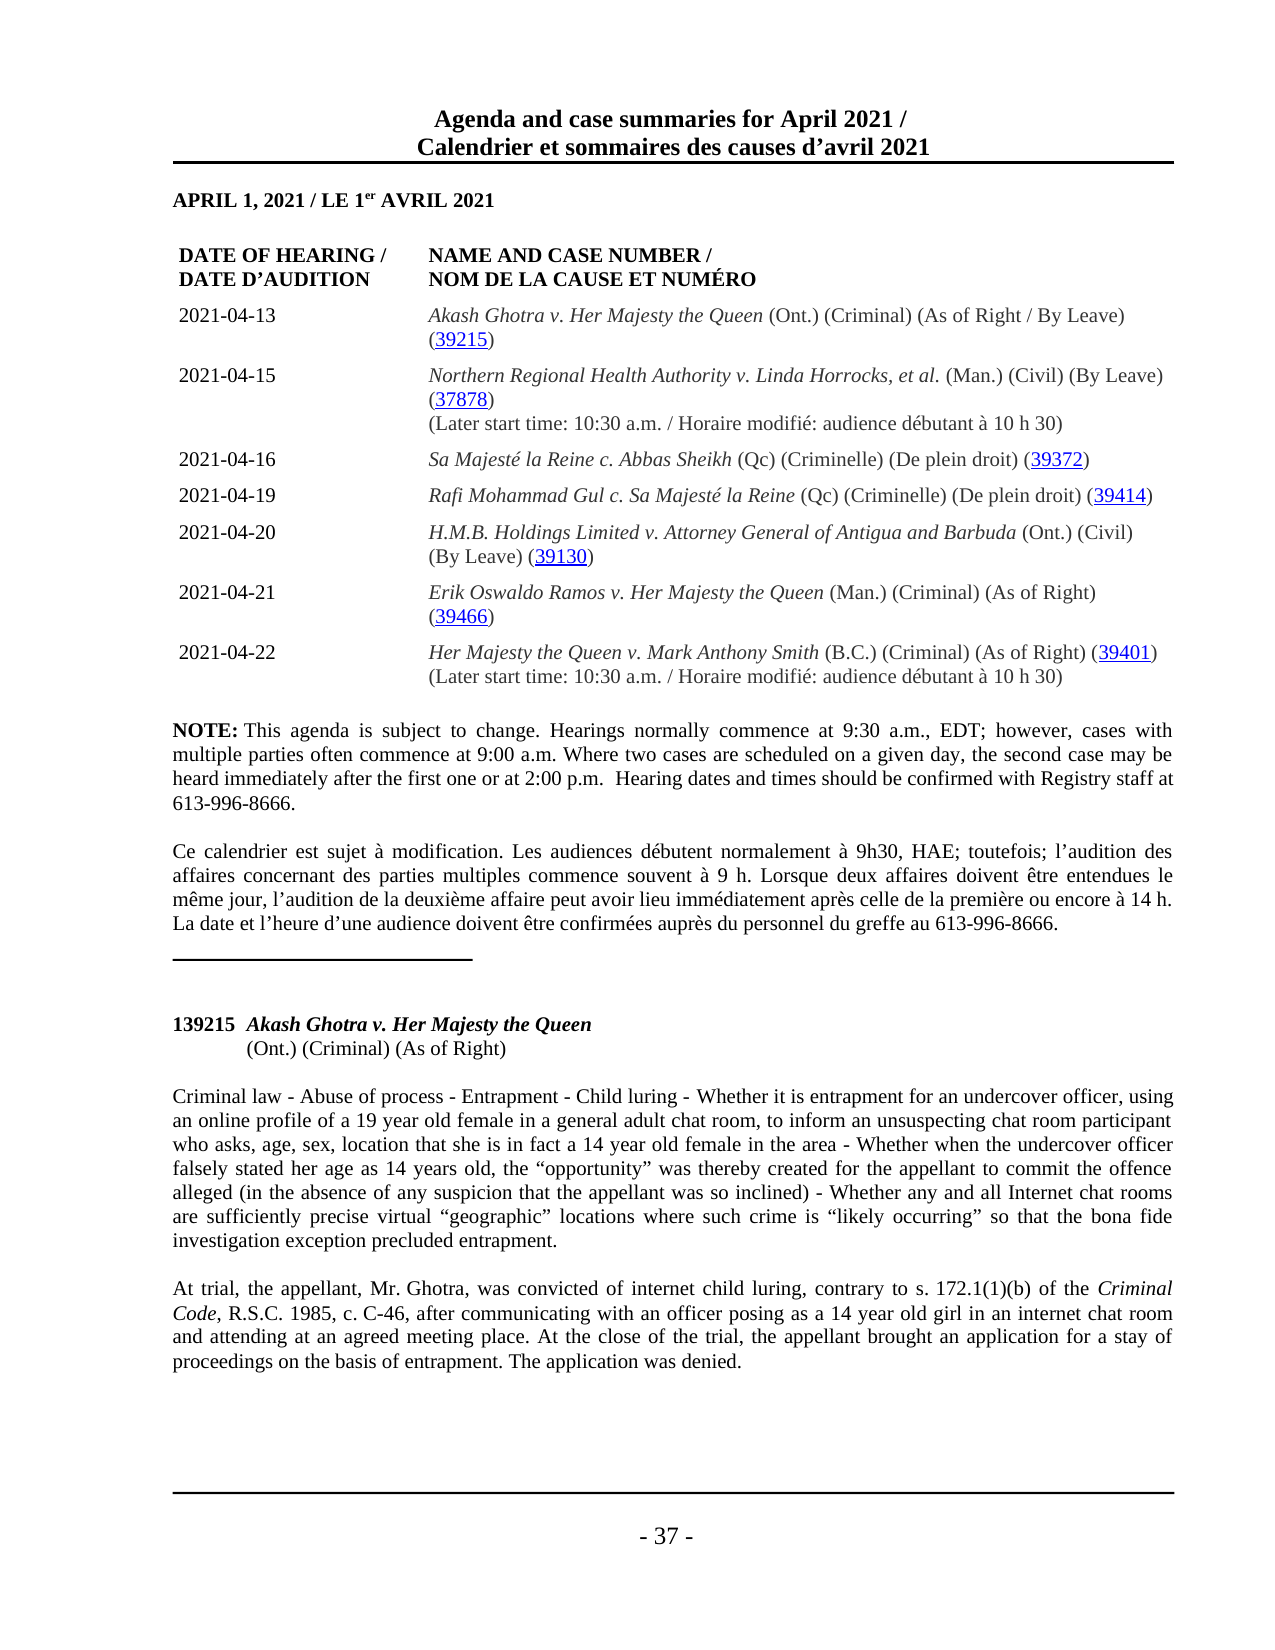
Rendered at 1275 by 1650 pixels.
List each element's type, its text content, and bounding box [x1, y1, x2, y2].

table_cell Sa Majesté la Reine c. Abbas Sheikh (Qc) (Criminelle) (De plein droit) (39372) [422, 441, 1169, 477]
text (Ont.) (Criminal) (As of Right) [246, 1036, 1174, 1060]
text 39215 Akash Ghotra v. Her Majesty the Queen [172, 1012, 1174, 1036]
table_header NAME AND CASE NUMBER / NOM DE LA CAUSE ET NUMÉRO [422, 237, 1169, 297]
text Ce calendrier est sujet à modification. Les audiences débutent normalement à 9h30, HAE; toutefois; l’audition des affaires concernant des parties multiples commence souvent à 9 h. Lorsque deux affaires doivent être entendues le même jour, l’audition de la deuxième affaire peut avoir lieu immédiatement après celle de la première ou encore à 14 h. La date et l’heure d’une audience doivent être confirmées auprès du personnel du greffe au 613-996-8666. [172, 838, 1174, 935]
table_cell 2021-04-22 [173, 634, 422, 694]
table_cell Northern Regional Health Authority v. Linda Horrocks, et al. (Man.) (Civil) (By Leave) (37878) (Later start time: 10:30 a.m. / Horaire modifié: audience débutant à 10 h 30) [422, 357, 1169, 441]
table_cell 2021-04-19 [173, 478, 422, 513]
text Agenda and case summaries for April 2021 / Calendrier et sommaires des causes d’avril 2021 [172, 104, 1174, 164]
table_cell 2021-04-20 [173, 514, 422, 574]
table_cell Erik Oswaldo Ramos v. Her Majesty the Queen (Man.) (Criminal) (As of Right) (39466) [422, 574, 1169, 634]
text Criminal law - Abuse of process - Entrapment - Child luring - Whether it is entrapment for an undercover officer, using an online profile of a 19 year old female in a general adult chat room, to inform an unsuspecting chat room participant who asks, age, sex, location that she is in fact a 14 year old female in the area - Whether when the undercover officer falsely stated her age as 14 years old, the “opportunity” was thereby created for the appellant to commit the offence alleged (in the absence of any suspicion that the appellant was so inclined) - Whether any and all Internet chat rooms are sufficiently precise virtual “geographic” locations where such crime is “likely occurring” so that the bona fide investigation exception precluded entrapment. [172, 1084, 1174, 1252]
table_cell 2021-04-21 [173, 574, 422, 634]
table_cell Akash Ghotra v. Her Majesty the Queen (Ont.) (Criminal) (As of Right / By Leave) (39215) [422, 297, 1169, 357]
table_cell 2021-04-13 [173, 297, 422, 357]
table_cell Rafi Mohammad Gul c. Sa Majesté la Reine (Qc) (Criminelle) (De plein droit) (39414) [422, 478, 1169, 513]
table_cell 2021-04-16 [173, 441, 422, 477]
table_cell H.M.B. Holdings Limited v. Attorney General of Antigua and Barbuda (Ont.) (Civil) (By Leave) (39130) [422, 514, 1169, 574]
text APRIL 1, 2021 / LE 1er AVRIL 2021 [172, 188, 1174, 212]
text NOTE: This agenda is subject to change. Hearings normally commence at 9:30 a.m., EDT; however, cases with multiple parties often commence at 9:00 a.m. Where two cases are scheduled on a given day, the second case may be heard immediately after the first one or at 2:00 p.m. Hearing dates and times should be confirmed with Registry staff at 613-996-8666. [172, 718, 1174, 814]
table_cell Her Majesty the Queen v. Mark Anthony Smith (B.C.) (Criminal) (As of Right) (39401) (Later start time: 10:30 a.m. / Horaire modifié: audience débutant à 10 h 30) [422, 634, 1169, 694]
text At trial, the appellant, Mr. Ghotra, was convicted of internet child luring, contrary to s. 172.1(1)(b) of the Criminal Code, R.S.C. 1985, c. C-46, after communicating with an officer posing as a 14 year old girl in an internet chat room and attending at an agreed meeting place. At the close of the trial, the appellant brought an application for a stay of proceedings on the basis of entrapment. The application was denied. [172, 1276, 1174, 1373]
table_header DATE OF HEARING / DATE D’AUDITION [173, 237, 422, 297]
table_cell 2021-04-15 [173, 357, 422, 441]
